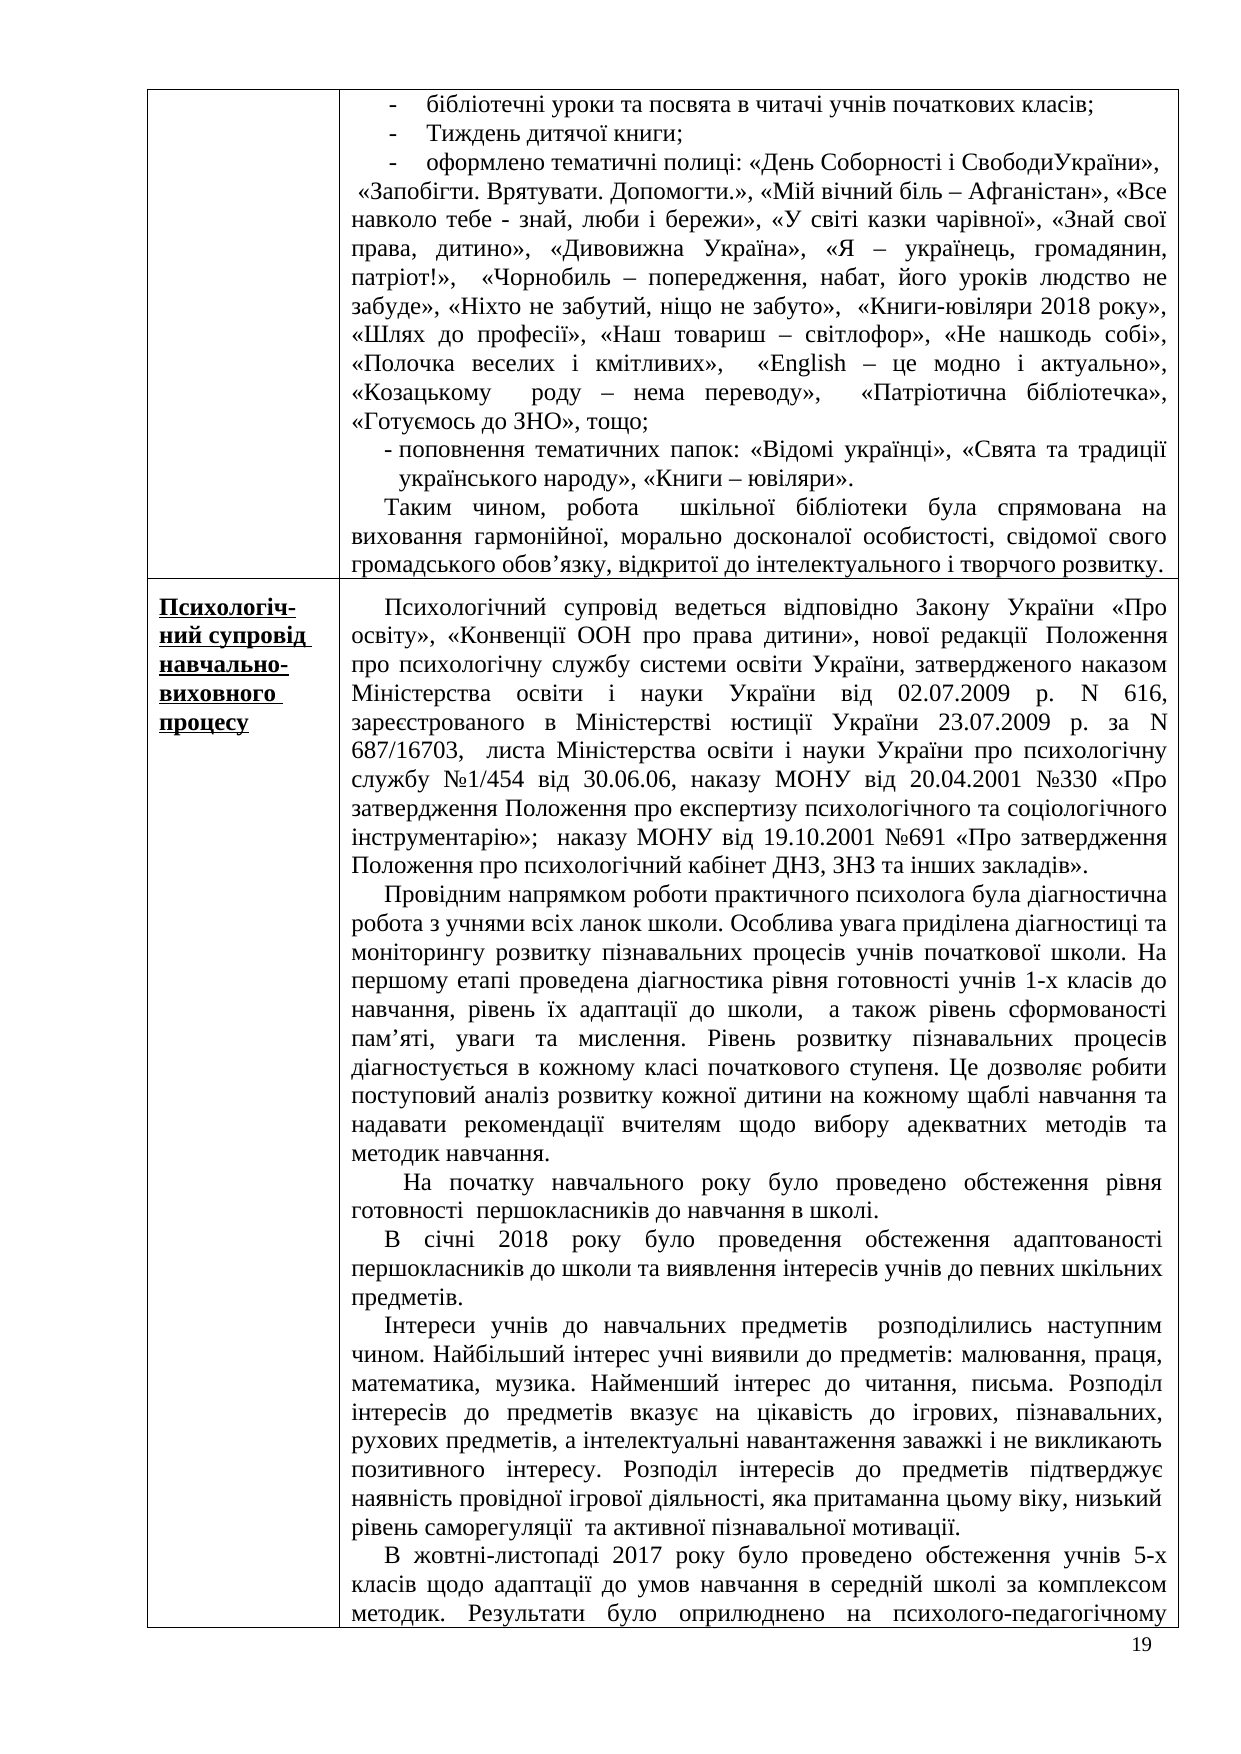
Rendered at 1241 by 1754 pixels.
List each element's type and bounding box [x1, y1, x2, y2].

table_cell [340, 579, 1178, 1627]
table_cell [148, 90, 339, 578]
table_cell [148, 579, 339, 1627]
table_cell [340, 90, 1178, 578]
